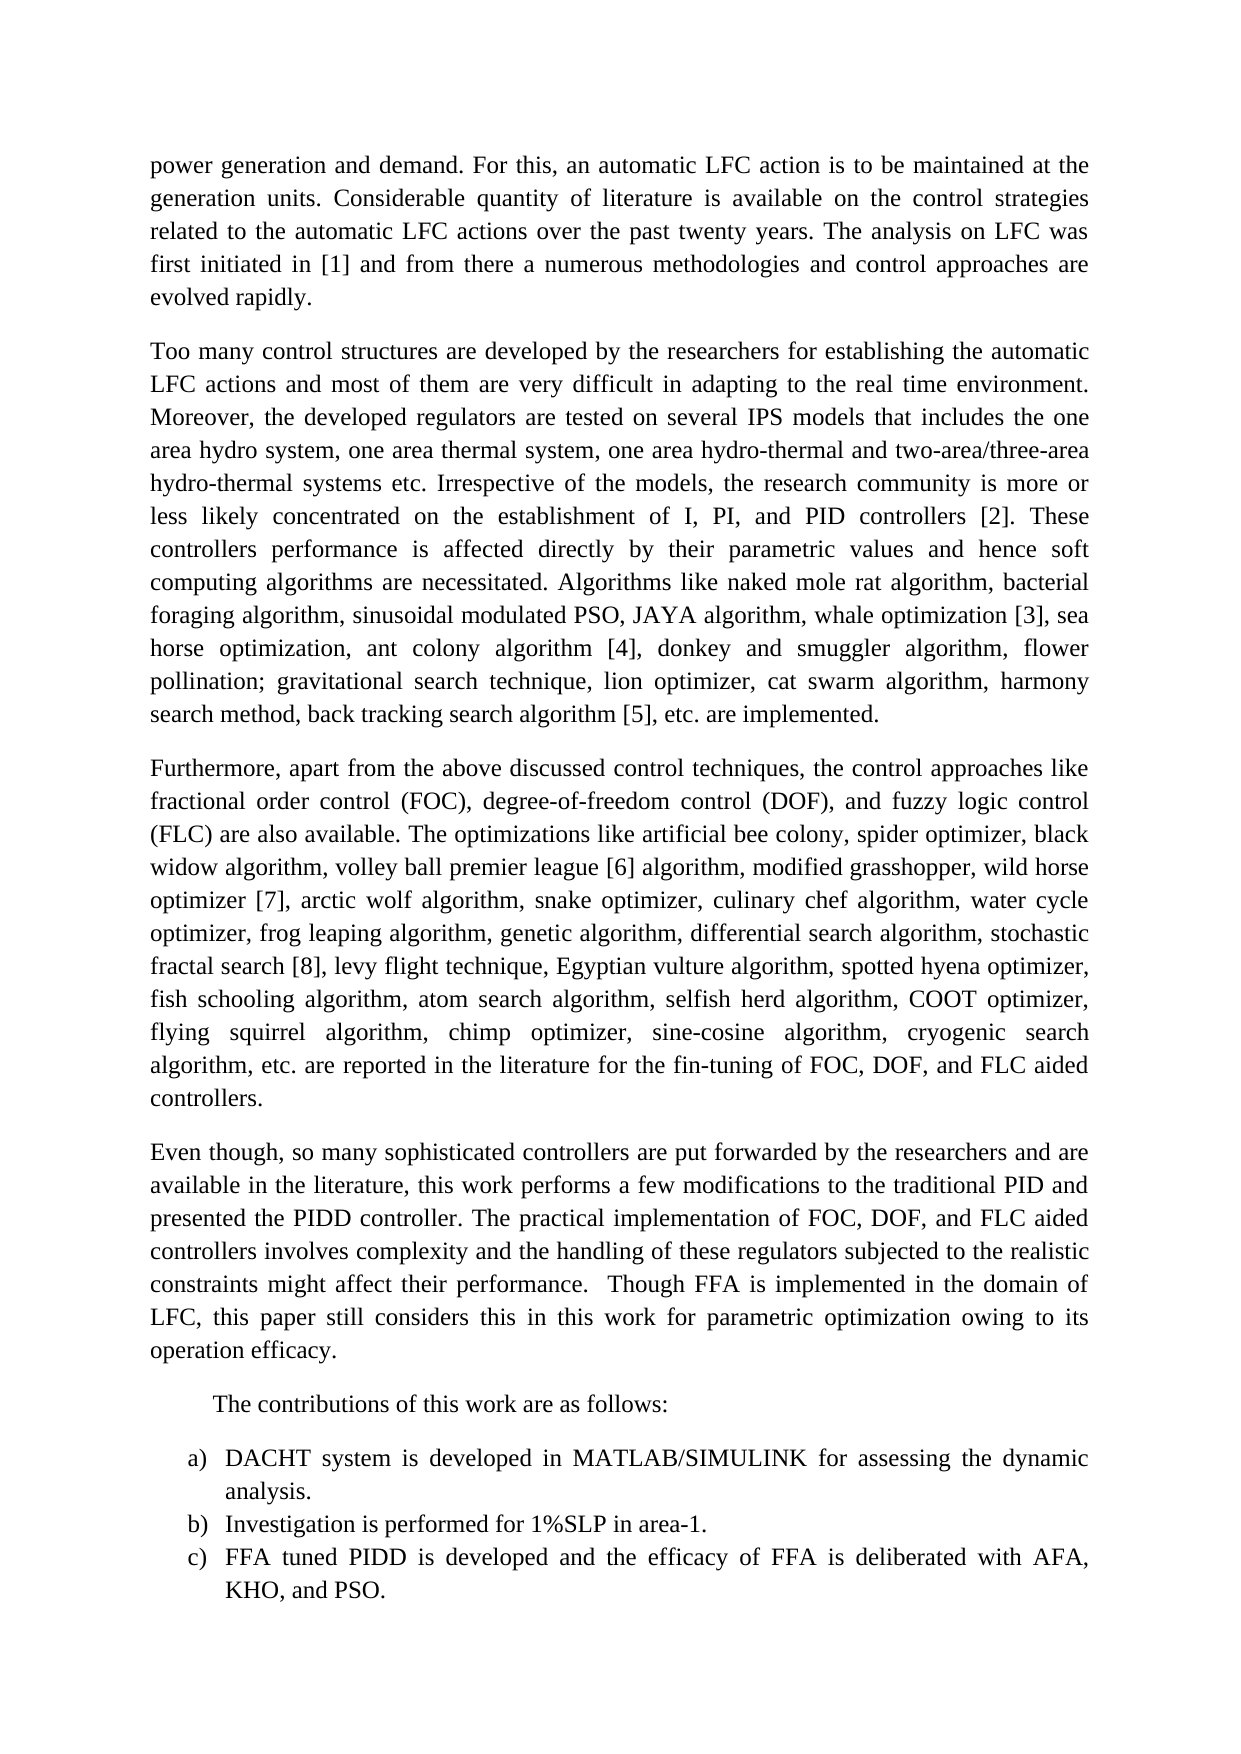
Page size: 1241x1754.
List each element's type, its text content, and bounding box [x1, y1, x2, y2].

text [150, 150, 1090, 311]
text Furthermore, apart from the above discussed control techniques, the control approaches like fractional order control (FOC), degree-of-freedom control (DOF), and fuzzy logic control (FLC) are also available. The optimizations like artificial bee colony, spider optimizer, black widow algorithm, volley ball premier league [6] algorithm, modified grasshopper, wild horse optimizer [7], arctic wolf algorithm, snake optimizer, culinary chef algorithm, water cycle optimizer, frog leaping algorithm, genetic algorithm, differential search algorithm, stochastic fractal search [8], levy flight technique, Egyptian vulture algorithm, spotted hyena optimizer, fish schooling algorithm, atom search algorithm, selfish herd algorithm, COOT optimizer, flying squirrel algorithm, chimp optimizer, sine-cosine algorithm, cryogenic search algorithm, etc. are reported in the literature for the fin-tuning of FOC, DOF, and FLC aided controllers. [150, 753, 1090, 1112]
list Investigation is performed for 1%SLP in area-1. [187, 1509, 1090, 1538]
text Even though, so many sophisticated controllers are put forwarded by the researchers and are available in the literature, this work performs a few modifications to the traditional PID and presented the PIDD controller. The practical implementation of FOC, DOF, and FLC aided controllers involves complexity and the handling of these regulators subjected to the realistic constraints might affect their performance. Though FFA is implemented in the domain of LFC, this paper still considers this in this work for parametric optimization owing to its operation efficacy. [150, 1137, 1090, 1364]
list FFA tuned PIDD is developed and the efficacy of FFA is deliberated with AFA, KHO, and PSO. [187, 1542, 1090, 1604]
text The contributions of this work are as follows: [150, 1389, 1090, 1418]
list DACHT system is developed in MATLAB/SIMULINK for assessing the dynamic analysis. [187, 1443, 1090, 1505]
text Too many control structures are developed by the researchers for establishing the automatic LFC actions and most of them are very difficult in adapting to the real time environment. Moreover, the developed regulators are tested on several IPS models that includes the one area hydro system, one area thermal system, one area hydro-thermal and two-area/three-area hydro-thermal systems etc. Irrespective of the models, the research community is more or less likely concentrated on the establishment of I, PI, and PID controllers [2]. These controllers performance is affected directly by their parametric values and hence soft computing algorithms are necessitated. Algorithms like naked mole rat algorithm, bacterial foraging algorithm, sinusoidal modulated PSO, JAYA algorithm, whale optimization [3], sea horse optimization, ant colony algorithm [4], donkey and smuggler algorithm, flower pollination; gravitational search technique, lion optimizer, cat swarm algorithm, harmony search method, back tracking search algorithm [5], etc. are implemented. [150, 336, 1090, 728]
